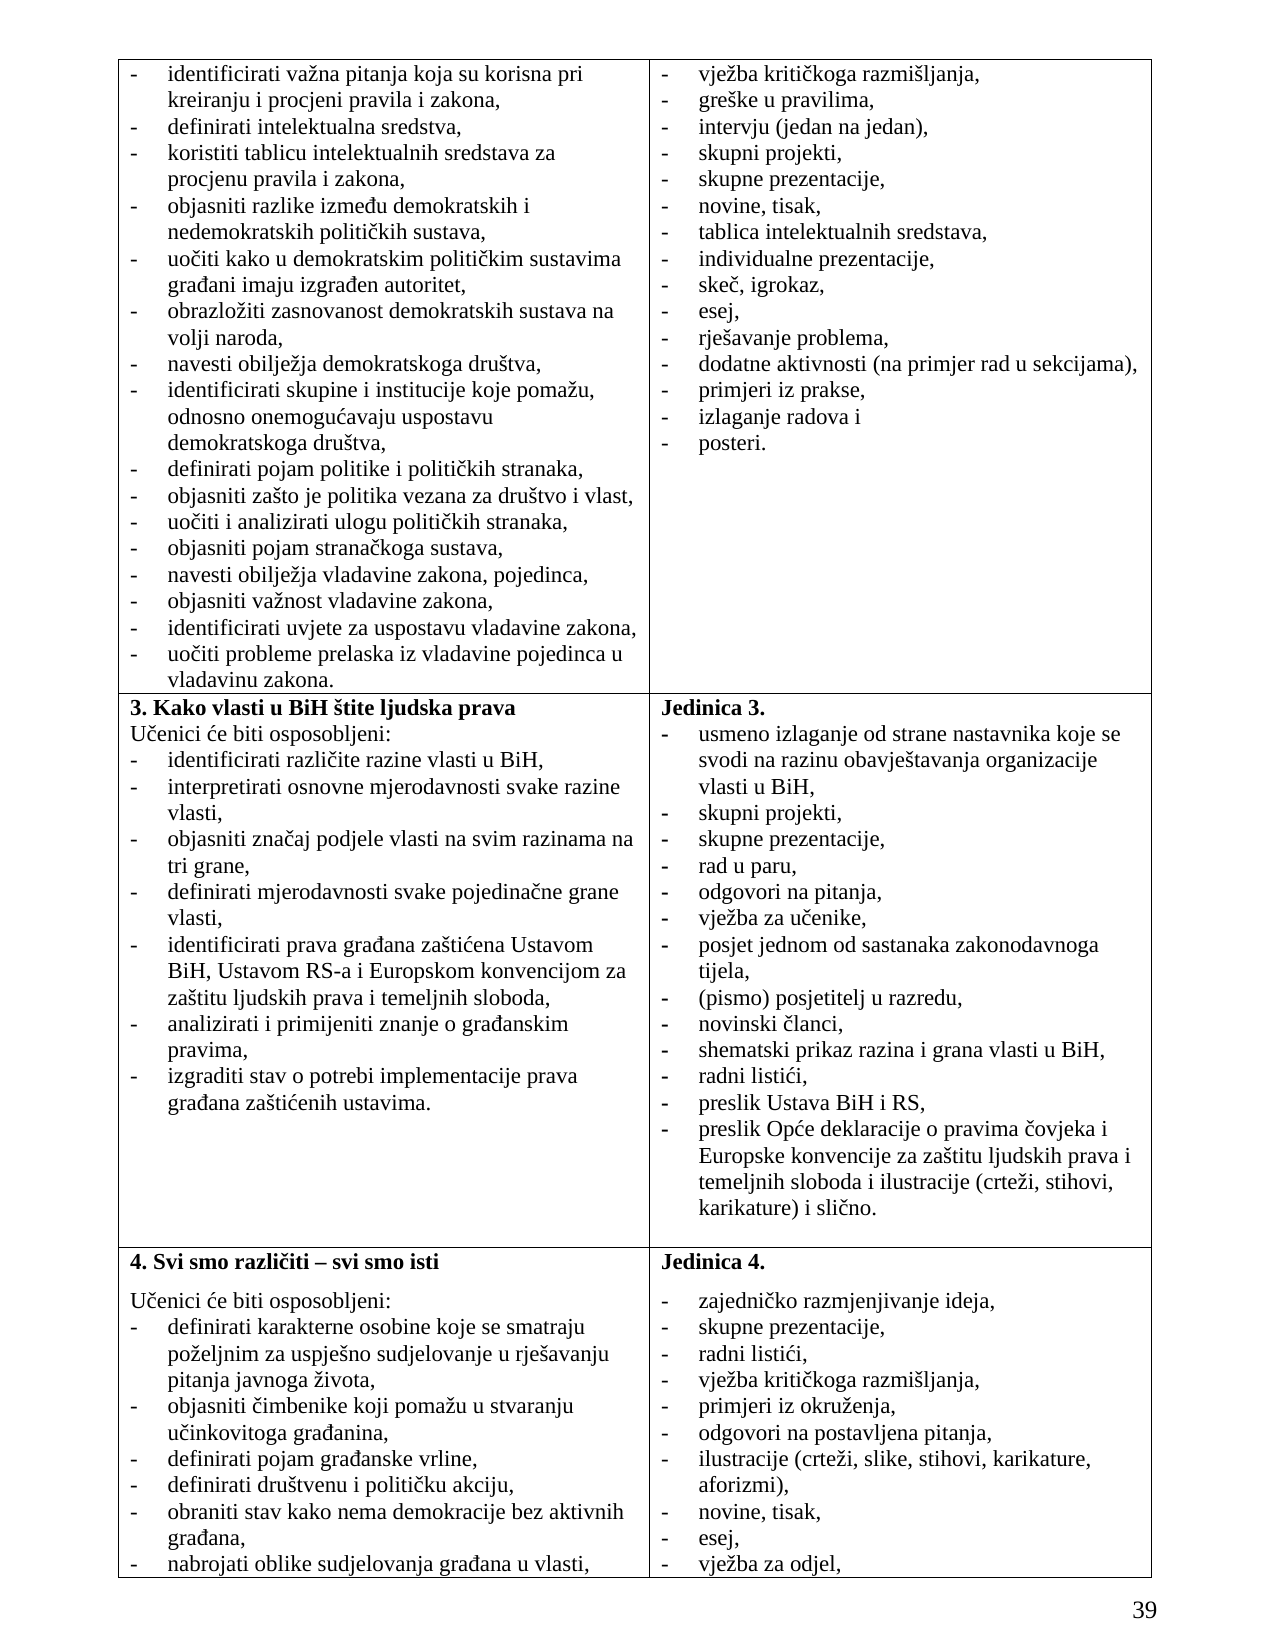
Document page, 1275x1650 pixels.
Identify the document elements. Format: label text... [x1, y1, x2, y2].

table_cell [650, 60, 1151, 693]
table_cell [650, 1248, 1151, 1577]
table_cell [119, 1248, 649, 1577]
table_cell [119, 60, 649, 693]
table_cell Jedinica 3. usmeno izlaganje od strane nastavnika koje se svodi na razinu obavještavanja organizacije vlasti u BiH, skupni projekti, skupne prezentacije, rad u paru, odgovori na pitanja, vježba za učenike, posjet jednom od sastanaka zakonodavnoga tijela, (pismo) posjetitelj u razredu, novinski članci, shematski prikaz razina i grana vlasti u BiH, radni listići, preslik Ustava BiH i RS, preslik Opće deklaracije o pravima čovjeka i Europske konvencije za zaštitu ljudskih prava i temeljnih sloboda i ilustracije (crteži, stihovi, karikature) i slično. [650, 694, 1151, 1247]
table_cell 3. Kako vlasti u BiH štite ljudska prava Učenici će biti osposobljeni: identificirati različite razine vlasti u BiH, interpretirati osnovne mjerodavnosti svake razine vlasti, objasniti značaj podjele vlasti na svim razinama na tri grane, definirati mjerodavnosti svake pojedinačne grane vlasti, identificirati prava građana zaštićena Ustavom BiH, Ustavom RS-a i Europskom konvencijom za zaštitu ljudskih prava i temeljnih sloboda, analizirati i primijeniti znanje o građanskim pravima, izgraditi stav o potrebi implementacije prava građana zaštićenih ustavima. [119, 694, 649, 1247]
